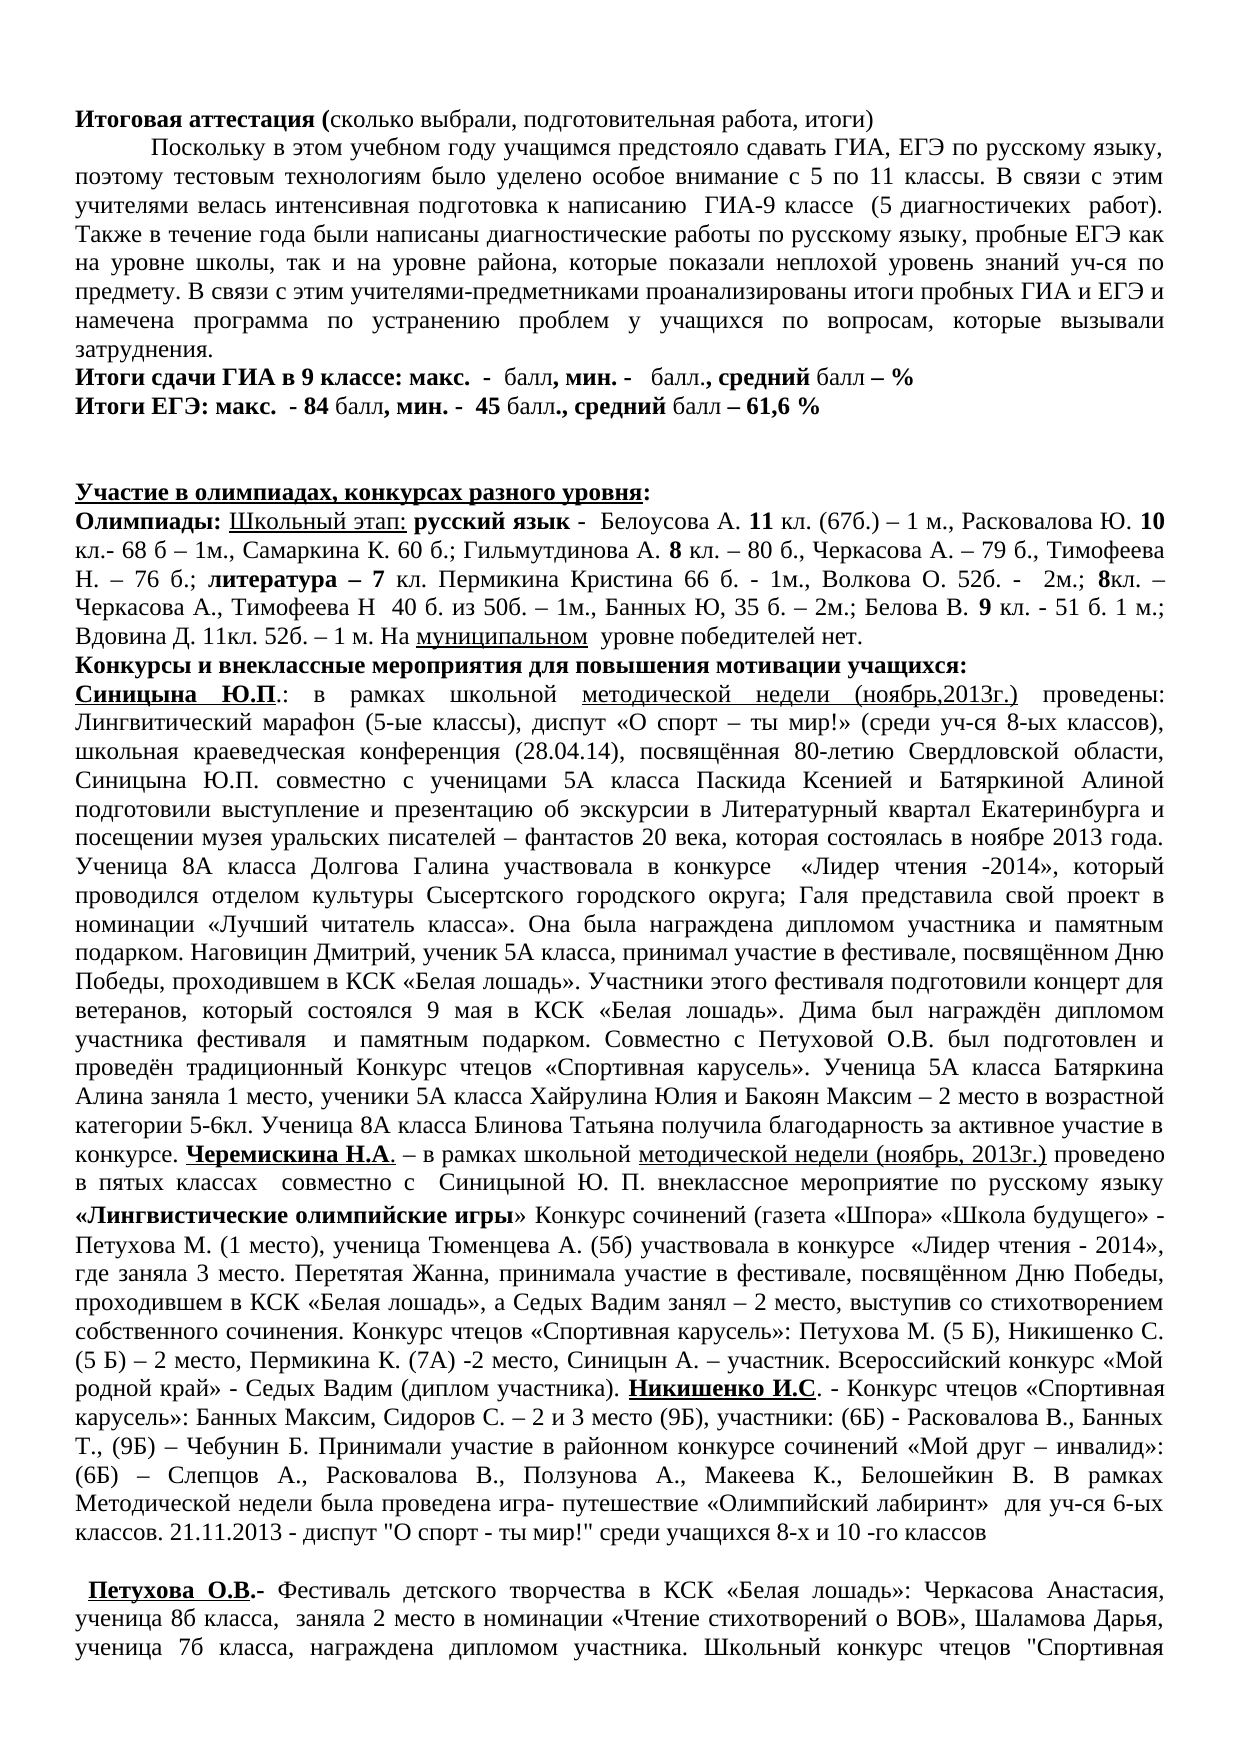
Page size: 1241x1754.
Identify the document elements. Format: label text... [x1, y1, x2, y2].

text Итоги сдачи ГИА в 9 классе: макс. - балл, мин. - балл., средний балл – % [75, 362, 1165, 391]
text Синицына Ю.П.: в рамках школьной методической недели (ноябрь,2013г.) проведены: Лингвитический марафон (5-ые классы), диспут «О спорт – ты мир!» (среди уч-ся 8-ых классов), школьная краеведческая конференция (28.04.14), посвящённая 80-летию Свердловской области, Синицына Ю.П. совместно с ученицами 5А класса Паскида Ксенией и Батяркиной Алиной подготовили выступление и презентацию об экскурсии в Литературный квартал Екатеринбурга и посещении музея уральских писателей – фантастов 20 века, которая состоялась в ноябре 2013 года. Ученица 8А класса Долгова Галина участвовала в конкурсе «Лидер чтения -2014», который проводился отделом культуры Сысертского городского округа; Галя представила свой проект в номинации «Лучший читатель класса». Она была награждена дипломом участника и памятным подарком. Наговицин Дмитрий, ученик 5А класса, принимал участие в фестивале, посвящённом Дню Победы, проходившем в КСК «Белая лошадь». Участники этого фестиваля подготовили концерт для ветеранов, который состоялся 9 мая в КСК «Белая лошадь». Дима был награждён дипломом участника фестиваля и памятным подарком. Совместно с Петуховой О.В. был подготовлен и проведён традиционный Конкурс чтецов «Спортивная карусель». Ученица 5А класса Батяркина Алина заняла 1 место, ученики 5А класса Хайрулина Юлия и Бакоян Максим – 2 место в возрастной категории 5-6кл. Ученица 8А класса Блинова Татьяна получила благодарность за активное участие в конкурсе. Черемискина Н.А. – в рамках школьной методической недели (ноябрь, 2013г.) проведено в пятых классах совместно с Синицыной Ю. П. внеклассное мероприятие по русскому языку «Лингвистические олимпийские игры» Конкурс сочинений (газета «Шпора» «Школа будущего» - Петухова М. (1 место), ученица Тюменцева А. (5б) участвовала в конкурсе «Лидер чтения - 2014», где заняла 3 место. Перетятая Жанна, принимала участие в фестивале, посвящённом Дню Победы, проходившем в КСК «Белая лошадь», а Седых Вадим занял – 2 место, выступив со стихотворением собственного сочинения. Конкурс чтецов «Спортивная карусель»: Петухова М. (5 Б), Никишенко С.(5 Б) – 2 место, Пермикина К. (7А) -2 место, Синицын А. – участник. Всероссийский конкурс «Мой родной край» - Седых Вадим (диплом участника). Никишенко И.С. - Конкурс чтецов «Спортивная карусель»: Банных Максим, Сидоров С. – 2 и 3 место (9Б), участники: (6Б) - Расковалова В., Банных Т., (9Б) – Чебунин Б. Принимали участие в районном конкурсе сочинений «Мой друг – инвалид»: (6Б) – Слепцов А., Расковалова В., Ползунова А., Макеева К., Белошейкин В. В рамках Методической недели была проведена игра- путешествие «Олимпийский лабиринт» для уч-ся 6-ых классов. 21.11.2013 - диспут "О спорт - ты мир!" среди учащихся 8-х и 10 -го классов [75, 679, 1165, 1546]
text Итоги ЕГЭ: макс. - 84 балл, мин. - 45 балл., средний балл – 61,6 % [75, 391, 1165, 420]
text Поскольку в этом учебном году учащимся предстояло сдавать ГИА, ЕГЭ по русскому языку, поэтому тестовым технологиям было уделено особое внимание с 5 по 11 классы. В связи с этим учителями велась интенсивная подготовка к написанию ГИА-9 классе (5 диагностичеких работ). Также в течение года были написаны диагностические работы по русскому языку, пробные ЕГЭ как на уровне школы, так и на уровне района, которые показали неплохой уровень знаний уч-ся по предмету. В связи с этим учителями-предметниками проанализированы итоги пробных ГИА и ЕГЭ и намечена программа по устранению проблем у учащихся по вопросам, которые вызывали затруднения. [75, 132, 1165, 362]
text Участие в олимпиадах, конкурсах разного уровня: [75, 477, 1165, 506]
text Итоговая аттестация (сколько выбрали, подготовительная работа, итоги) [75, 104, 1165, 132]
text Олимпиады: Школьный этап: русский язык - Белоусова А. 11 кл. (67б.) – 1 м., Расковалова Ю. 10 кл.- 68 б – 1м., Самаркина К. 60 б.; Гильмутдинова А. 8 кл. – 80 б., Черкасова А. – 79 б., Тимофеева Н. – 76 б.; литература – 7 кл. Пермикина Кристина 66 б. - 1м., Волкова О. 52б. - 2м.; 8кл. – Черкасова А., Тимофеева Н 40 б. из 50б. – 1м., Банных Ю, 35 б. – 2м.; Белова В. 9 кл. - 51 б. 1 м.; Вдовина Д. 11кл. 52б. – 1 м. На муниципальном уровне победителей нет. [75, 506, 1165, 650]
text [75, 1575, 1165, 1661]
text Конкурсы и внеклассные мероприятия для повышения мотивации учащихся: [75, 650, 1165, 679]
